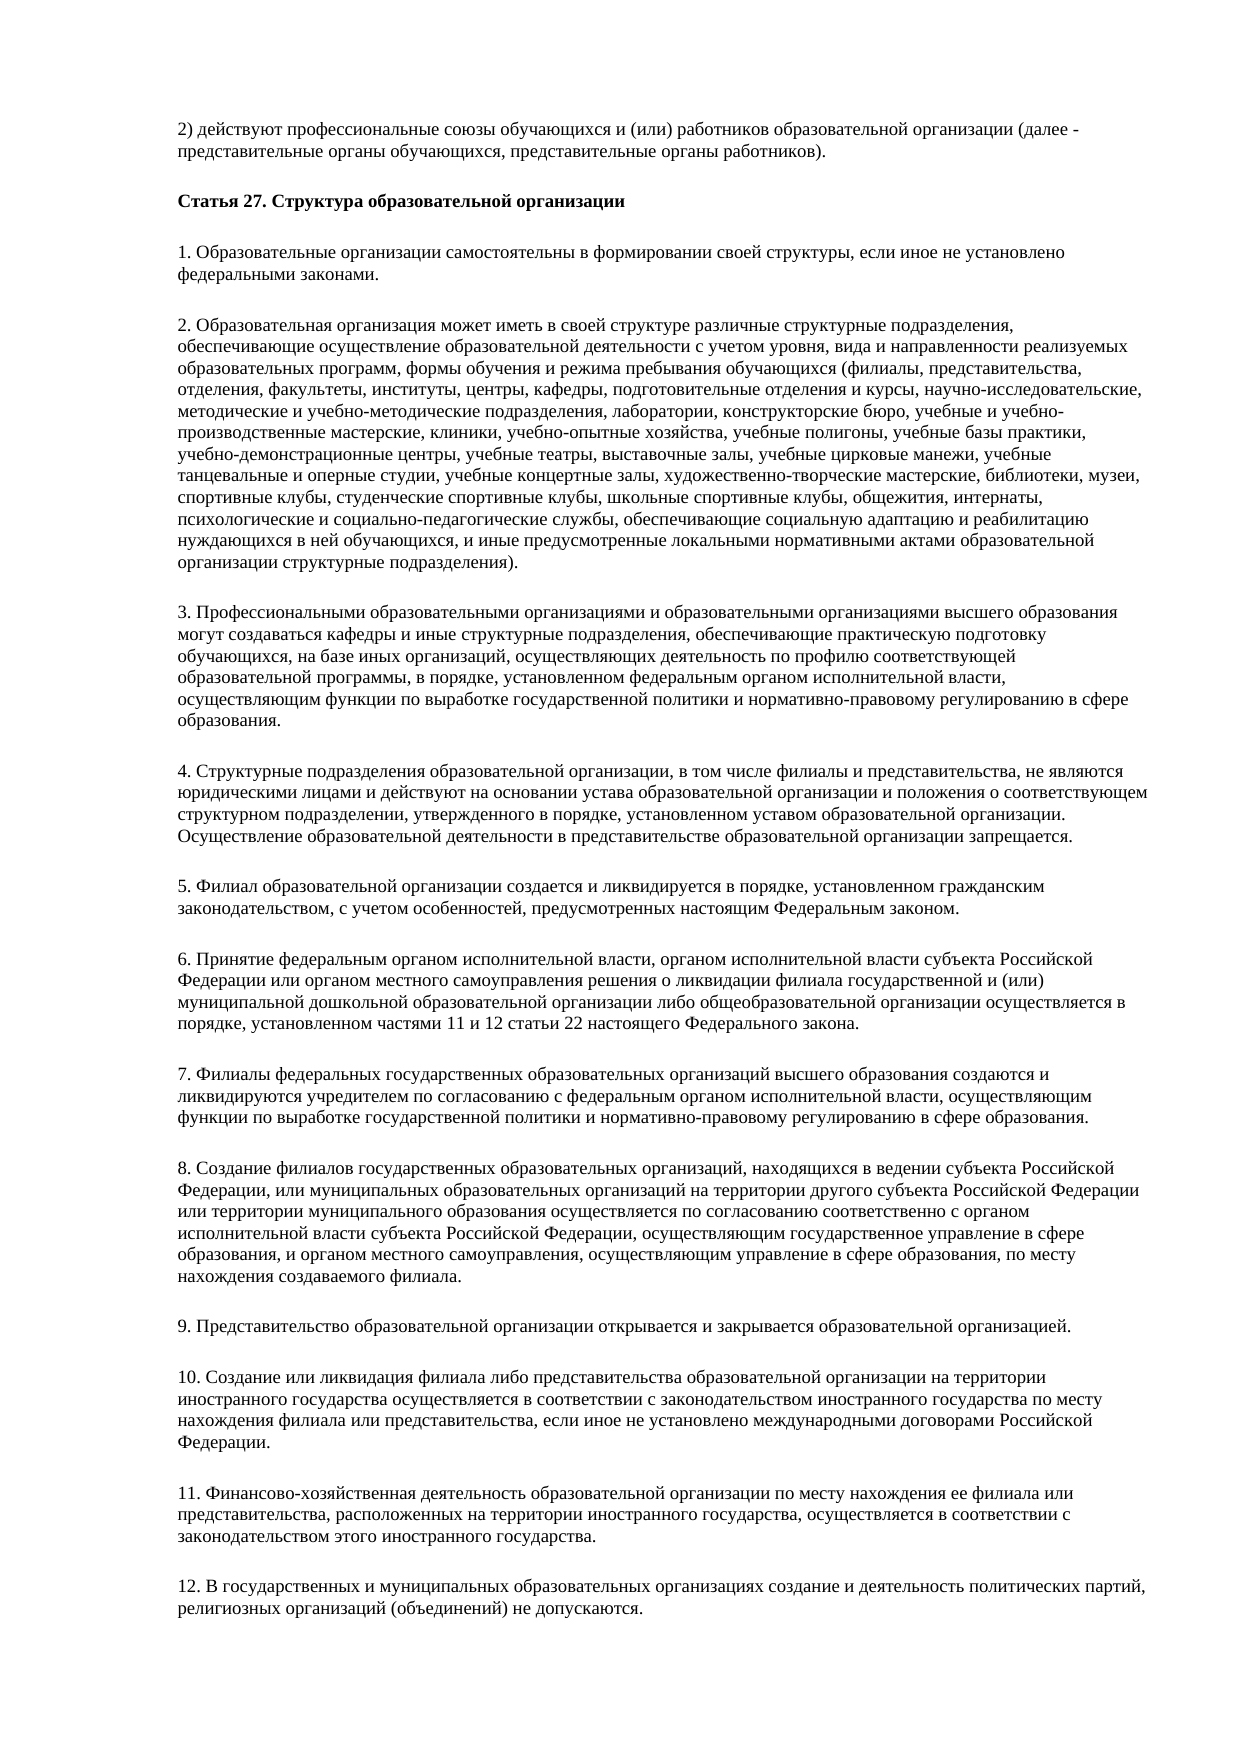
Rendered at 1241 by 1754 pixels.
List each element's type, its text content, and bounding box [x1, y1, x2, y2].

text 6. Принятие федеральным органом исполнительной власти, органом исполнительной власти субъекта Российской Федерации или органом местного самоуправления решения о ликвидации филиала государственной и (или) муниципальной дошкольной образовательной организации либо общеобразовательной организации осуществляется в порядке, установленном частями 11 и 12 статьи 22 настоящего Федерального закона. [177, 948, 1152, 1034]
text 9. Представительство образовательной организации открывается и закрывается образовательной организацией. [177, 1315, 1152, 1337]
text 11. Финансово-хозяйственная деятельность образовательной организации по месту нахождения ее филиала или представительства, расположенных на территории иностранного государства, осуществляется в соответствии с законодательством этого иностранного государства. [177, 1482, 1152, 1546]
text 2) действуют профессиональные союзы обучающихся и (или) работников образовательной организации (далее - представительные органы обучающихся, представительные органы работников). [177, 118, 1152, 161]
text 4. Структурные подразделения образовательной организации, в том числе филиалы и представительства, не являются юридическими лицами и действуют на основании устава образовательной организации и положения о соответствующем структурном подразделении, утвержденного в порядке, установленном уставом образовательной организации. Осуществление образовательной деятельности в представительстве образовательной организации запрещается. [177, 760, 1152, 846]
text 2. Образовательная организация может иметь в своей структуре различные структурные подразделения, обеспечивающие осуществление образовательной деятельности с учетом уровня, вида и направленности реализуемых образовательных программ, формы обучения и режима пребывания обучающихся (филиалы, представительства, отделения, факультеты, институты, центры, кафедры, подготовительные отделения и курсы, научно-исследовательские, методические и учебно-методические подразделения, лаборатории, конструкторские бюро, учебные и учебно-производственные мастерские, клиники, учебно-опытные хозяйства, учебные полигоны, учебные базы практики, учебно-демонстрационные центры, учебные театры, выставочные залы, учебные цирковые манежи, учебные танцевальные и оперные студии, учебные концертные залы, художественно-творческие мастерские, библиотеки, музеи, спортивные клубы, студенческие спортивные клубы, школьные спортивные клубы, общежития, интернаты, психологические и социально-педагогические службы, обеспечивающие социальную адаптацию и реабилитацию нуждающихся в ней обучающихся, и иные предусмотренные локальными нормативными актами образовательной организации структурные подразделения). [177, 313, 1152, 572]
text 1. Образовательные организации самостоятельны в формировании своей структуры, если иное не установлено федеральными законами. [177, 241, 1152, 284]
text 12. В государственных и муниципальных образовательных организациях создание и деятельность политических партий, религиозных организаций (объединений) не допускаются. [177, 1575, 1152, 1618]
text 8. Создание филиалов государственных образовательных организаций, находящихся в ведении субъекта Российской Федерации, или муниципальных образовательных организаций на территории другого субъекта Российской Федерации или территории муниципального образования осуществляется по согласованию соответственно с органом исполнительной власти субъекта Российской Федерации, осуществляющим государственное управление в сфере образования, и органом местного самоуправления, осуществляющим управление в сфере образования, по месту нахождения создаваемого филиала. [177, 1157, 1152, 1286]
text 10. Создание или ликвидация филиала либо представительства образовательной организации на территории иностранного государства осуществляется в соответствии с законодательством иностранного государства по месту нахождения филиала или представительства, если иное не установлено международными договорами Российской Федерации. [177, 1366, 1152, 1452]
text 3. Профессиональными образовательными организациями и образовательными организациями высшего образования могут создаваться кафедры и иные структурные подразделения, обеспечивающие практическую подготовку обучающихся, на базе иных организаций, осуществляющих деятельность по профилю соответствующей образовательной программы, в порядке, установленном федеральным органом исполнительной власти, осуществляющим функции по выработке государственной политики и нормативно-правовому регулированию в сфере образования. [177, 601, 1152, 731]
text Статья 27. Структура образовательной организации [177, 190, 1152, 212]
text 5. Филиал образовательной организации создается и ликвидируется в порядке, установленном гражданским законодательством, с учетом особенностей, предусмотренных настоящим Федеральным законом. [177, 875, 1152, 918]
text 7. Филиалы федеральных государственных образовательных организаций высшего образования создаются и ликвидируются учредителем по согласованию с федеральным органом исполнительной власти, осуществляющим функции по выработке государственной политики и нормативно-правовому регулированию в сфере образования. [177, 1063, 1152, 1128]
